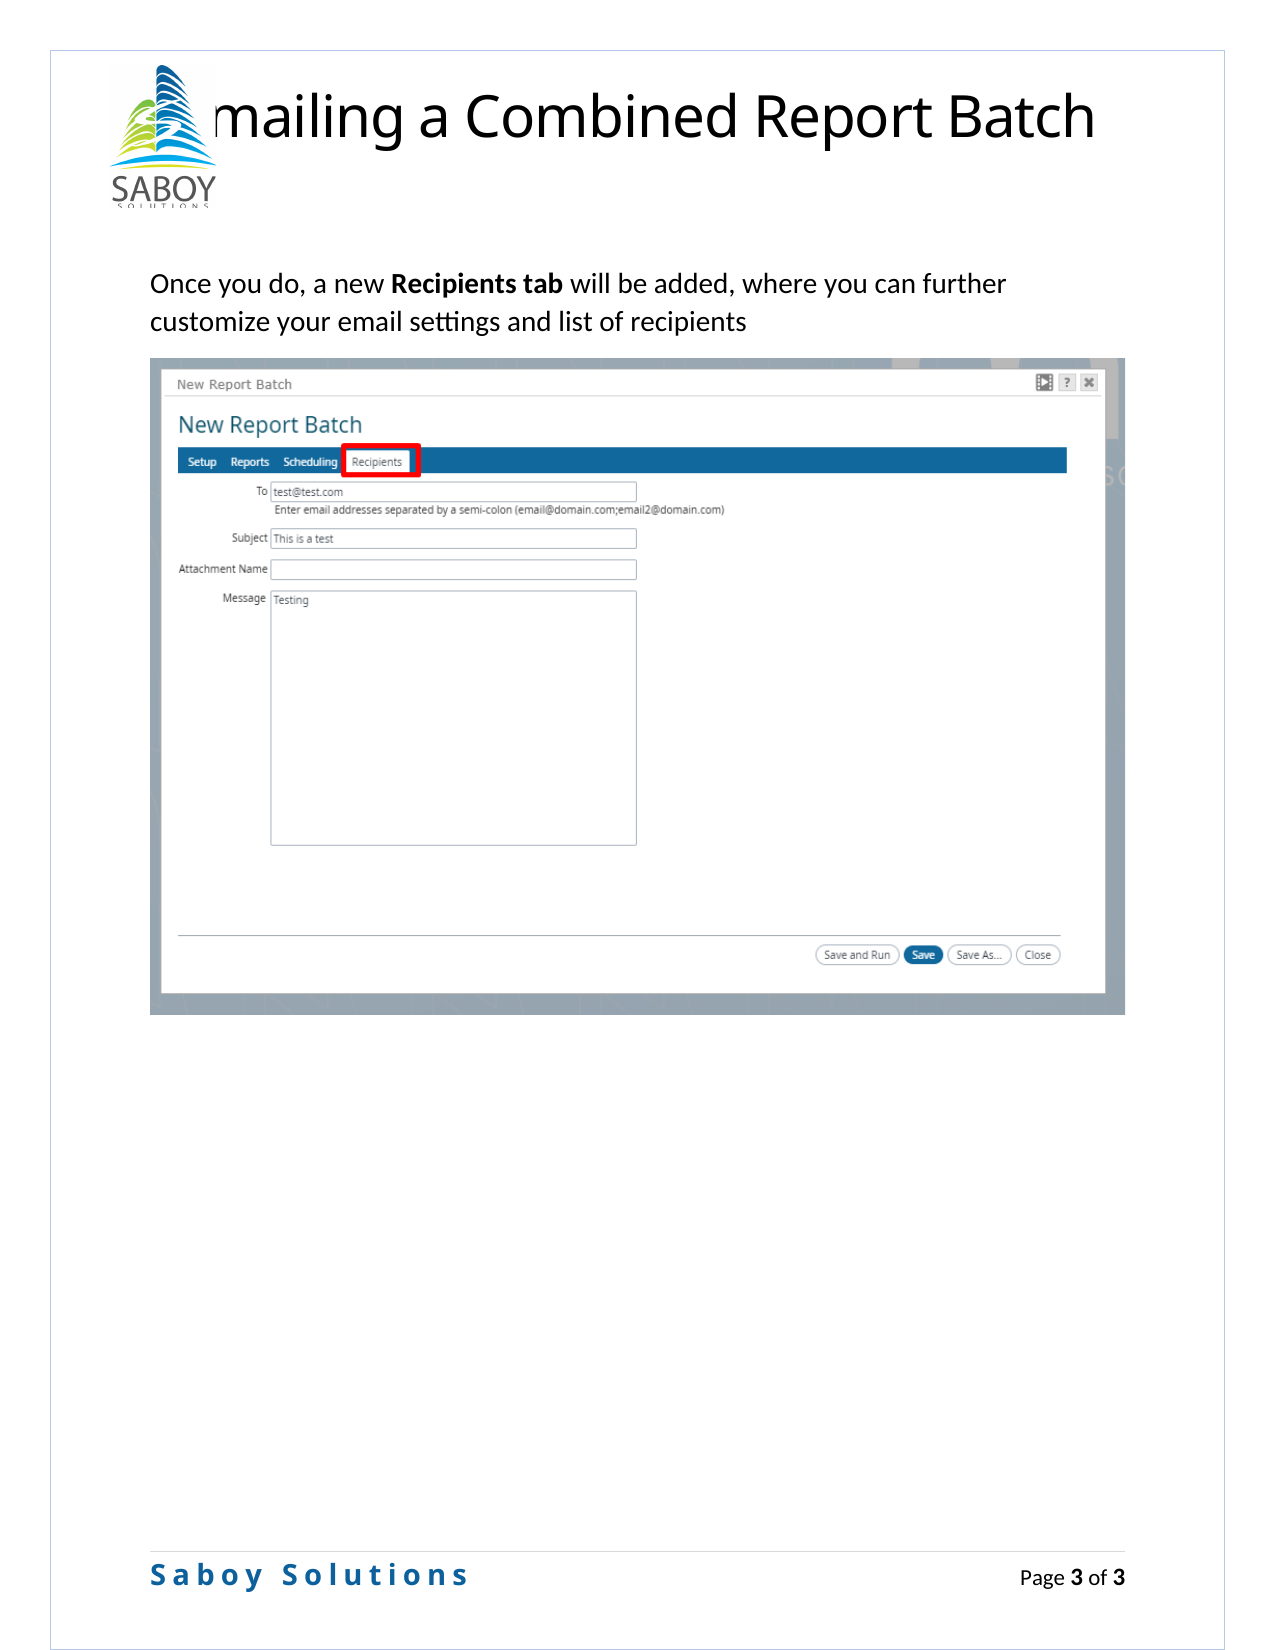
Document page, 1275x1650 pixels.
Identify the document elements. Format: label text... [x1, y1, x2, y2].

picture [109, 63, 216, 208]
picture [150, 358, 1125, 1015]
text Once you do, a new Recipients tab will be added, where you can further customize your email settings and list of recipients [150, 265, 1125, 339]
